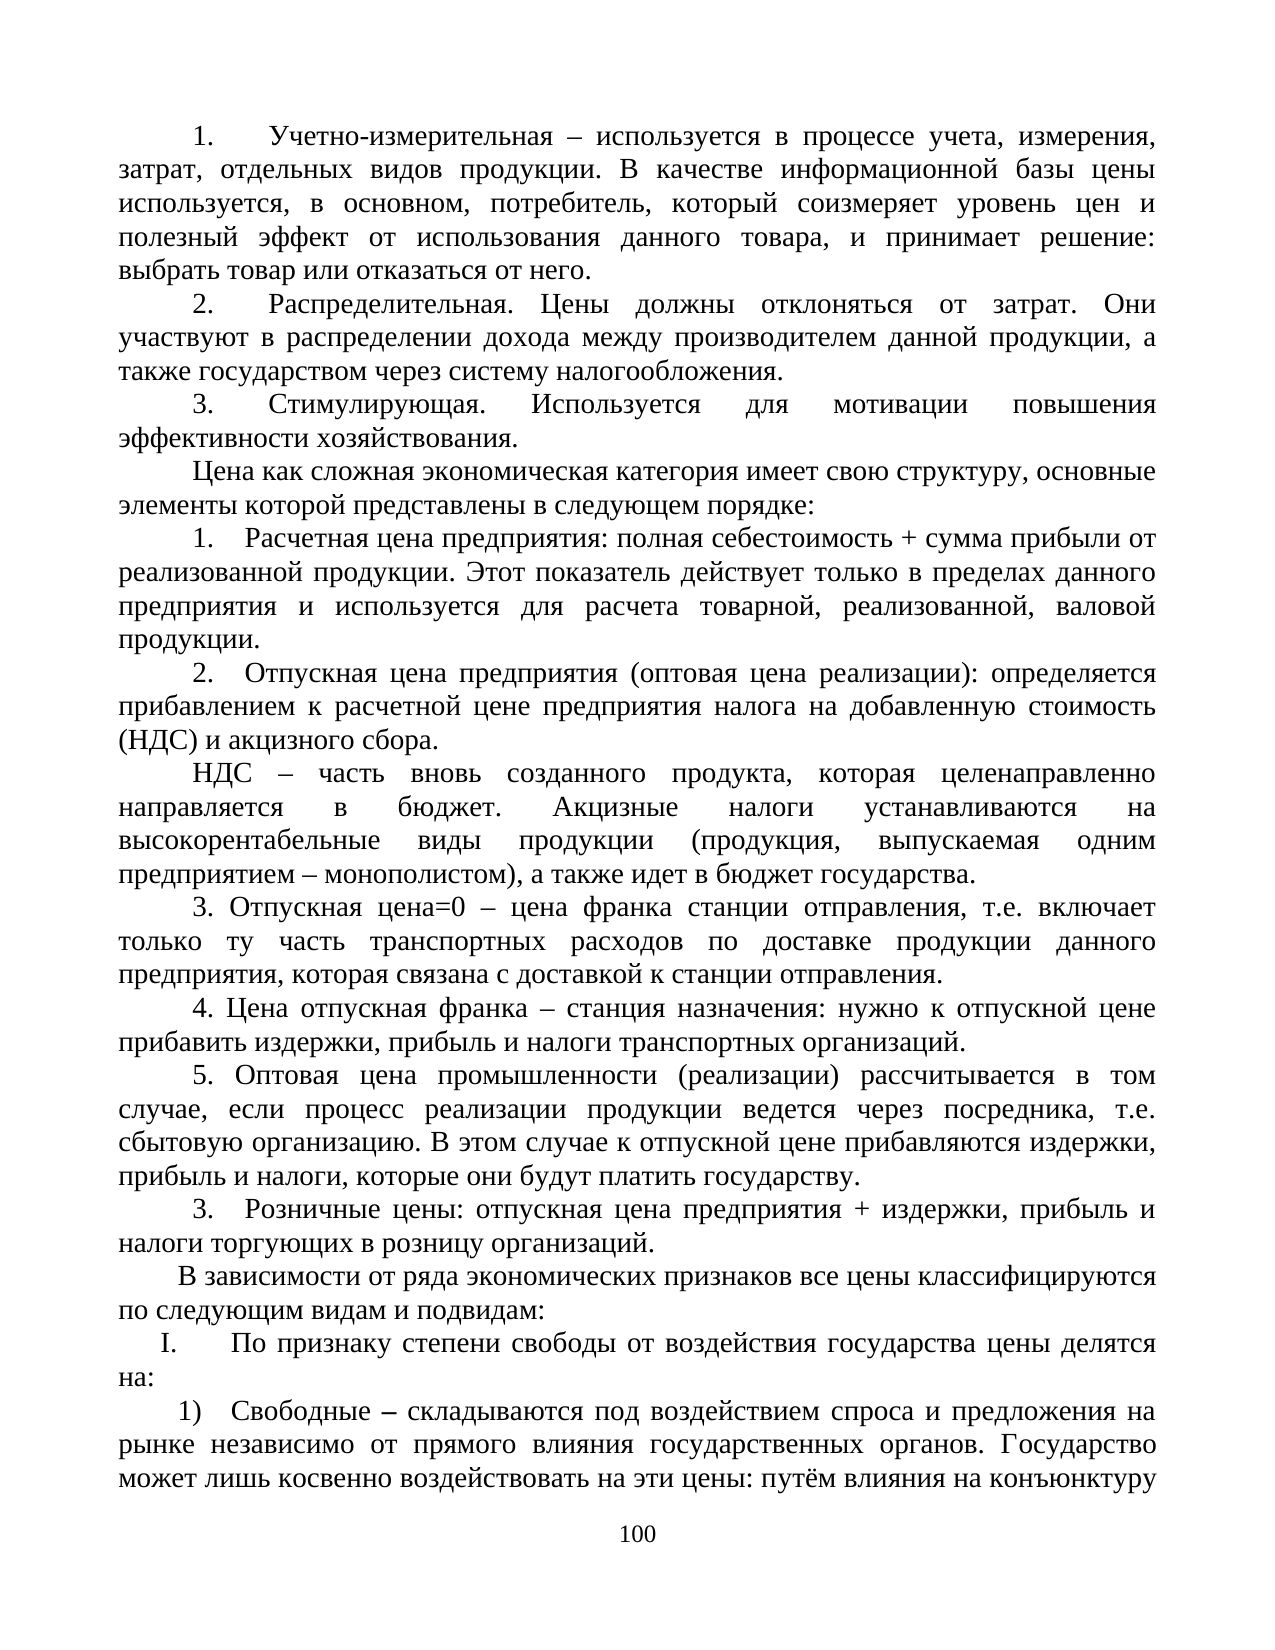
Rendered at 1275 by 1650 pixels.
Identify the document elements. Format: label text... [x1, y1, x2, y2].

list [118, 1393, 1157, 1493]
list Расчетная цена предприятия: полная себестоимость + сумма прибыли от реализованной продукции. Этот показатель действует только в пределах данного предприятия и используется для расчета товарной, реализованной, валовой продукции. [118, 521, 1157, 655]
list Отпускная цена предприятия (оптовая цена реализации): определяется прибавлением к расчетной цене предприятия налога на добавленную стоимость (НДС) и акцизного сбора. [118, 655, 1157, 755]
list Учетно-измерительная – используется в процессе учета, измерения, затрат, отдельных видов продукции. В качестве информационной базы цены используется, в основном, потребитель, который соизмеряет уровень цен и полезный эффект от использования данного товара, и принимает решение: выбрать товар или отказаться от него. [118, 118, 1157, 286]
list Распределительная. Цены должны отклоняться от затрат. Они участвуют в распределении дохода между производителем данной продукции, а также государством через систему налогообложения. [118, 286, 1157, 386]
text 5. Оптовая цена промышленности (реализации) рассчитывается в том случае, если процесс реализации продукции ведется через посредника, т.е. сбытовую организацию. В этом случае к отпускной цене прибавляются издержки, прибыль и налоги, которые они будут платить государству. [118, 1057, 1157, 1191]
text 3. Отпускная цена=0 – цена франка станции отправления, т.е. включает только ту часть транспортных расходов по доставке продукции данного предприятия, которая связана с доставкой к станции отправления. [118, 889, 1157, 990]
list Стимулирующая. Используется для мотивации повышения эффективности хозяйствования. [118, 386, 1157, 453]
text НДС – часть вновь созданного продукта, которая целенаправленно направляется в бюджет. Акцизные налоги устанавливаются на высокорентабельные виды продукции (продукция, выпускаемая одним предприятием – монополистом), а также идет в бюджет государства. [118, 755, 1157, 889]
text 4. Цена отпускная франка – станция назначения: нужно к отпускной цене прибавить издержки, прибыль и налоги транспортных организаций. [118, 990, 1157, 1057]
list По признаку степени свободы от воздействия государства цены делятся на: [118, 1326, 1157, 1393]
text Цена как сложная экономическая категория имеет свою структуру, основные элементы которой представлены в следующем порядке: [118, 453, 1157, 521]
list Розничные цены: отпускная цена предприятия + издержки, прибыль и налоги торгующих в розницу организаций. [118, 1191, 1157, 1258]
text В зависимости от ряда экономических признаков все цены классифицируются по следующим видам и подвидам: [118, 1258, 1157, 1326]
